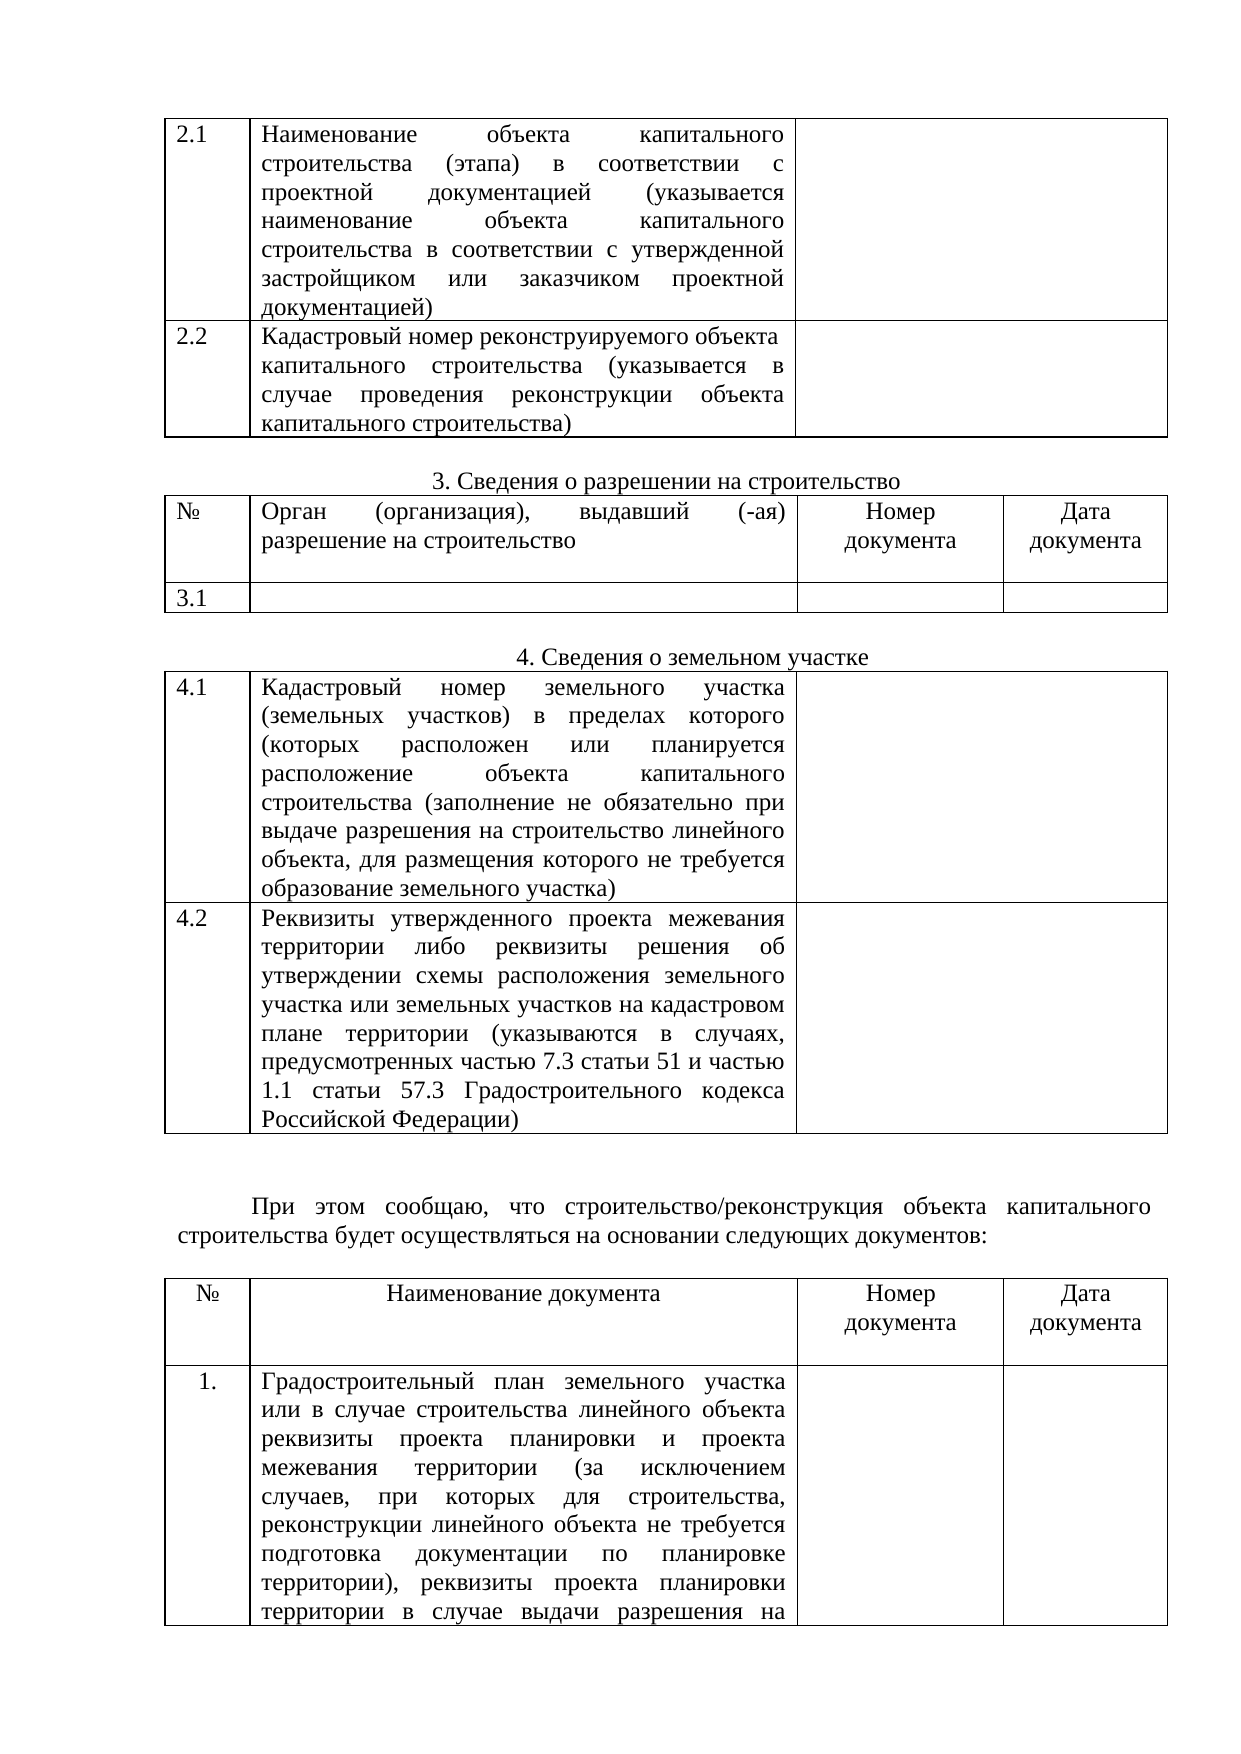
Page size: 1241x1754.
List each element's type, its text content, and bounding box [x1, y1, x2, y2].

table_header 4.1 [166, 672, 249, 902]
text При этом сообщаю, что строительство/реконструкция объекта капитального строительства будет осуществляться на основании следующих документов: [177, 1191, 1152, 1249]
text 4. Сведения о земельном участке [177, 642, 1152, 671]
table_cell Кадастровый номер реконструируемого объекта капитального строительства (указывается в случае проведения реконструкции объекта капитального строительства) [251, 321, 795, 436]
table_cell 4.2 [166, 903, 249, 1133]
table_cell [251, 583, 797, 612]
table_cell [796, 321, 1167, 436]
table_header Наименование документа [251, 1279, 797, 1365]
table_cell № [166, 496, 249, 582]
table_header Дата документа [1004, 1279, 1167, 1365]
table_cell 1. [166, 1366, 249, 1624]
table_header Номер документа [798, 1279, 1003, 1365]
table_cell Орган (организация), выдавший (-ая) разрешение на строительство [251, 496, 797, 582]
table_cell [798, 1366, 1003, 1624]
table_cell Дата документа [1004, 496, 1167, 582]
table_cell 2.1 [166, 119, 249, 320]
table_cell 3.1 [166, 583, 249, 612]
table_cell Номер документа [798, 496, 1003, 582]
table_cell [796, 119, 1167, 320]
table_cell Наименование объекта капитального строительства (этапа) в соответствии с проектной документацией (указывается наименование объекта капитального строительства в соответствии с утвержденной застройщиком или заказчиком проектной документацией) [251, 119, 795, 320]
table_cell [798, 583, 1003, 612]
table_header № [166, 1279, 249, 1365]
table_header 3. Сведения о разрешении на строительство [165, 466, 1168, 495]
table_cell 2.2 [166, 321, 249, 436]
table_header [797, 672, 1167, 902]
table_cell Реквизиты утвержденного проекта межевания территории либо реквизиты решения об утверждении схемы расположения земельного участка или земельных участков на кадастровом плане территории (указываются в случаях, предусмотренных частью 7.3 статьи 51 и частью 1.1 статьи 57.3 Градостроительного кодекса Российской Федерации) [251, 903, 796, 1133]
table_cell [1004, 1366, 1167, 1624]
table_cell [1004, 583, 1167, 612]
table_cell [251, 1366, 797, 1624]
table_cell [797, 903, 1167, 1133]
table_header Кадастровый номер земельного участка (земельных участков) в пределах которого (которых расположен или планируется расположение объекта капитального строительства (заполнение не обязательно при выдаче разрешения на строительство линейного объекта, для размещения которого не требуется образование земельного участка) [251, 672, 796, 902]
